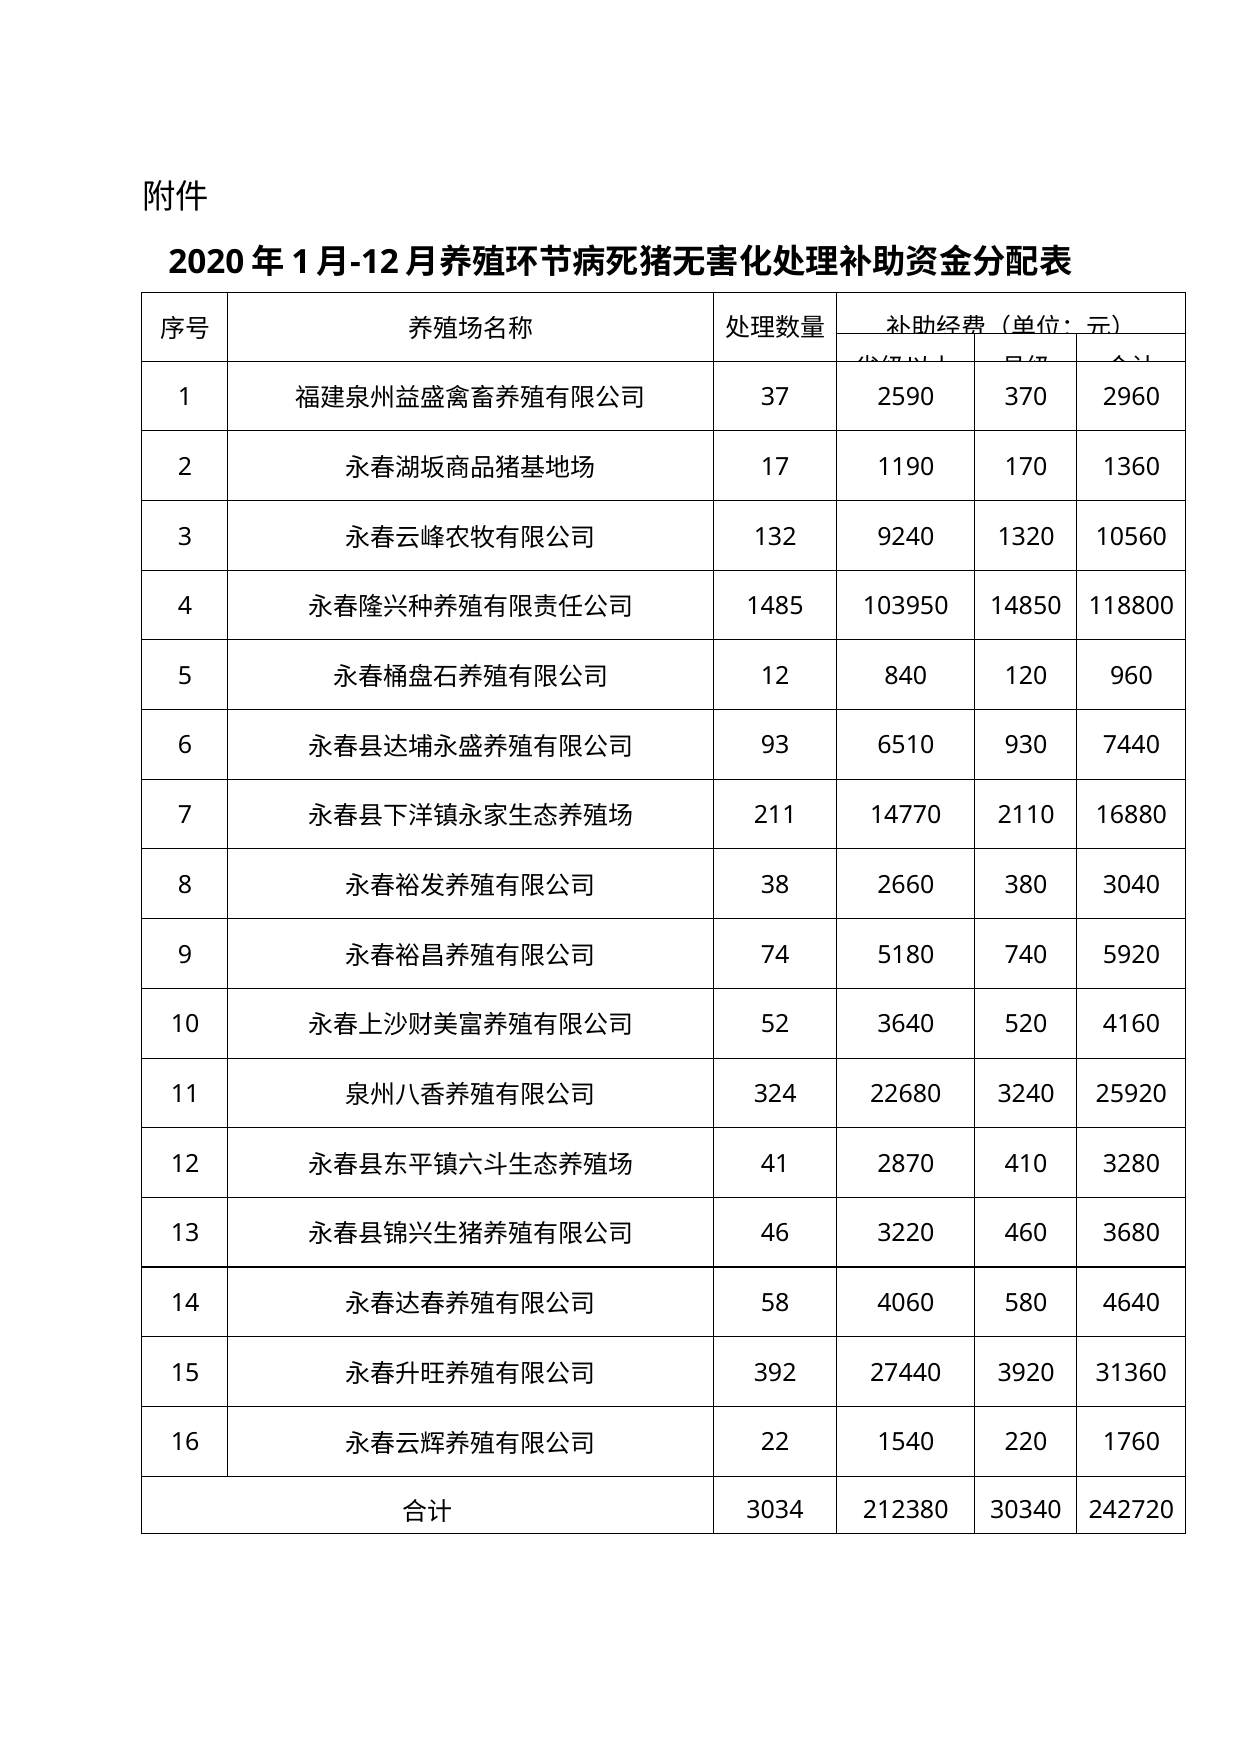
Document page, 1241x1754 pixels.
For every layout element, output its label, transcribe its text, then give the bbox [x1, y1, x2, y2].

table_cell 10560 [1077, 501, 1185, 569]
table_cell 4160 [1077, 989, 1185, 1057]
table_cell 16880 [1077, 780, 1185, 848]
table_cell 460 [975, 1198, 1076, 1266]
table_cell 永春县东平镇六斗生态养殖场 [228, 1128, 713, 1197]
table_cell 52 [714, 989, 836, 1057]
table_cell 1360 [1077, 431, 1185, 500]
table_cell 118800 [1077, 571, 1185, 639]
table_cell 520 [975, 989, 1076, 1057]
table_cell 14770 [837, 780, 974, 848]
table_cell 4640 [1077, 1268, 1185, 1336]
table_cell 5180 [837, 919, 974, 988]
table_cell 930 [975, 710, 1076, 779]
table_cell 13 [142, 1198, 227, 1266]
table_cell 合计 [142, 1477, 713, 1532]
table_cell 31360 [1077, 1337, 1185, 1406]
table_cell 840 [837, 640, 974, 709]
table_cell 17 [714, 431, 836, 500]
table_cell 1760 [1077, 1407, 1185, 1476]
table_cell 福建泉州益盛禽畜养殖有限公司 [228, 362, 713, 430]
table_cell 324 [714, 1059, 836, 1127]
table_cell 12 [714, 640, 836, 709]
table_cell 960 [1077, 640, 1185, 709]
table_cell 永春隆兴种养殖有限责任公司 [228, 571, 713, 639]
table_cell 9 [142, 919, 227, 988]
table_cell 27440 [837, 1337, 974, 1406]
table_cell 1 [142, 362, 227, 430]
table_cell 15 [142, 1337, 227, 1406]
table_cell 永春达春养殖有限公司 [228, 1268, 713, 1336]
table_cell 580 [975, 1268, 1076, 1336]
table_cell 132 [714, 501, 836, 569]
table_cell 永春裕昌养殖有限公司 [228, 919, 713, 988]
table_cell 3 [142, 501, 227, 569]
table_cell 2590 [837, 362, 974, 430]
table_cell 2870 [837, 1128, 974, 1197]
table_cell 1190 [837, 431, 974, 500]
table_cell 4 [142, 571, 227, 639]
table_cell 1320 [975, 501, 1076, 569]
table_cell 3220 [837, 1198, 974, 1266]
table_cell 永春湖坂商品猪基地场 [228, 431, 713, 500]
table_cell 8 [142, 849, 227, 918]
table_cell 38 [714, 849, 836, 918]
table_cell 242720 [1077, 1477, 1185, 1532]
table_cell 392 [714, 1337, 836, 1406]
table_cell 212380 [837, 1477, 974, 1532]
table_cell 25920 [1077, 1059, 1185, 1127]
table_cell 170 [975, 431, 1076, 500]
table_cell 6 [142, 710, 227, 779]
table_cell 合计 [1077, 334, 1185, 361]
table_header 序号 [142, 293, 227, 361]
table_cell 3680 [1077, 1198, 1185, 1266]
table_cell 103950 [837, 571, 974, 639]
table_cell 3280 [1077, 1128, 1185, 1197]
table_cell 11 [142, 1059, 227, 1127]
table_cell 58 [714, 1268, 836, 1336]
table_cell 永春云辉养殖有限公司 [228, 1407, 713, 1476]
text 2020年1月-12月养殖环节病死猪无害化处理补助资金分配表 [142, 227, 1098, 292]
table_cell 永春上沙财美富养殖有限公司 [228, 989, 713, 1057]
table_cell 永春云峰农牧有限公司 [228, 501, 713, 569]
table_cell 3034 [714, 1477, 836, 1532]
table_cell 30340 [975, 1477, 1076, 1532]
table_cell 省级以上 [837, 334, 974, 361]
table_cell 永春县达埔永盛养殖有限公司 [228, 710, 713, 779]
table_cell 14850 [975, 571, 1076, 639]
table_cell 22680 [837, 1059, 974, 1127]
table_cell 740 [975, 919, 1076, 988]
table_cell 3920 [975, 1337, 1076, 1406]
table_cell 7440 [1077, 710, 1185, 779]
table_cell 永春桶盘石养殖有限公司 [228, 640, 713, 709]
table_cell 41 [714, 1128, 836, 1197]
table_cell 9240 [837, 501, 974, 569]
table_cell 10 [142, 989, 227, 1057]
table_cell 永春升旺养殖有限公司 [228, 1337, 713, 1406]
table_cell 2 [142, 431, 227, 500]
table_cell 120 [975, 640, 1076, 709]
table_cell 220 [975, 1407, 1076, 1476]
table_cell 22 [714, 1407, 836, 1476]
table_cell 5920 [1077, 919, 1185, 988]
table_cell 380 [975, 849, 1076, 918]
table_cell 2960 [1077, 362, 1185, 430]
table_cell 211 [714, 780, 836, 848]
table_cell 16 [142, 1407, 227, 1476]
table_cell 1485 [714, 571, 836, 639]
table_cell 6510 [837, 710, 974, 779]
table_cell 泉州八香养殖有限公司 [228, 1059, 713, 1127]
table_cell 3240 [975, 1059, 1076, 1127]
table_cell 7 [142, 780, 227, 848]
table_cell 14 [142, 1268, 227, 1336]
table_cell 4060 [837, 1268, 974, 1336]
table_cell 5 [142, 640, 227, 709]
text 附件 [142, 162, 1098, 227]
table_cell 12 [142, 1128, 227, 1197]
table_cell 74 [714, 919, 836, 988]
table_header 养殖场名称 [228, 293, 713, 361]
table_cell 永春县下洋镇永家生态养殖场 [228, 780, 713, 848]
table_cell 46 [714, 1198, 836, 1266]
table_cell 93 [714, 710, 836, 779]
table_cell 410 [975, 1128, 1076, 1197]
table_cell 永春县锦兴生猪养殖有限公司 [228, 1198, 713, 1266]
table_cell 1540 [837, 1407, 974, 1476]
table_cell 2110 [975, 780, 1076, 848]
table_cell 37 [714, 362, 836, 430]
table_cell 3040 [1077, 849, 1185, 918]
table_header 处理数量（头） [714, 293, 836, 361]
table_header 补助经费（单位：元） [837, 293, 1185, 332]
table_cell 2660 [837, 849, 974, 918]
table_cell 370 [975, 362, 1076, 430]
table_cell 县级 [975, 334, 1076, 361]
table_cell 3640 [837, 989, 974, 1057]
table_cell 永春裕发养殖有限公司 [228, 849, 713, 918]
